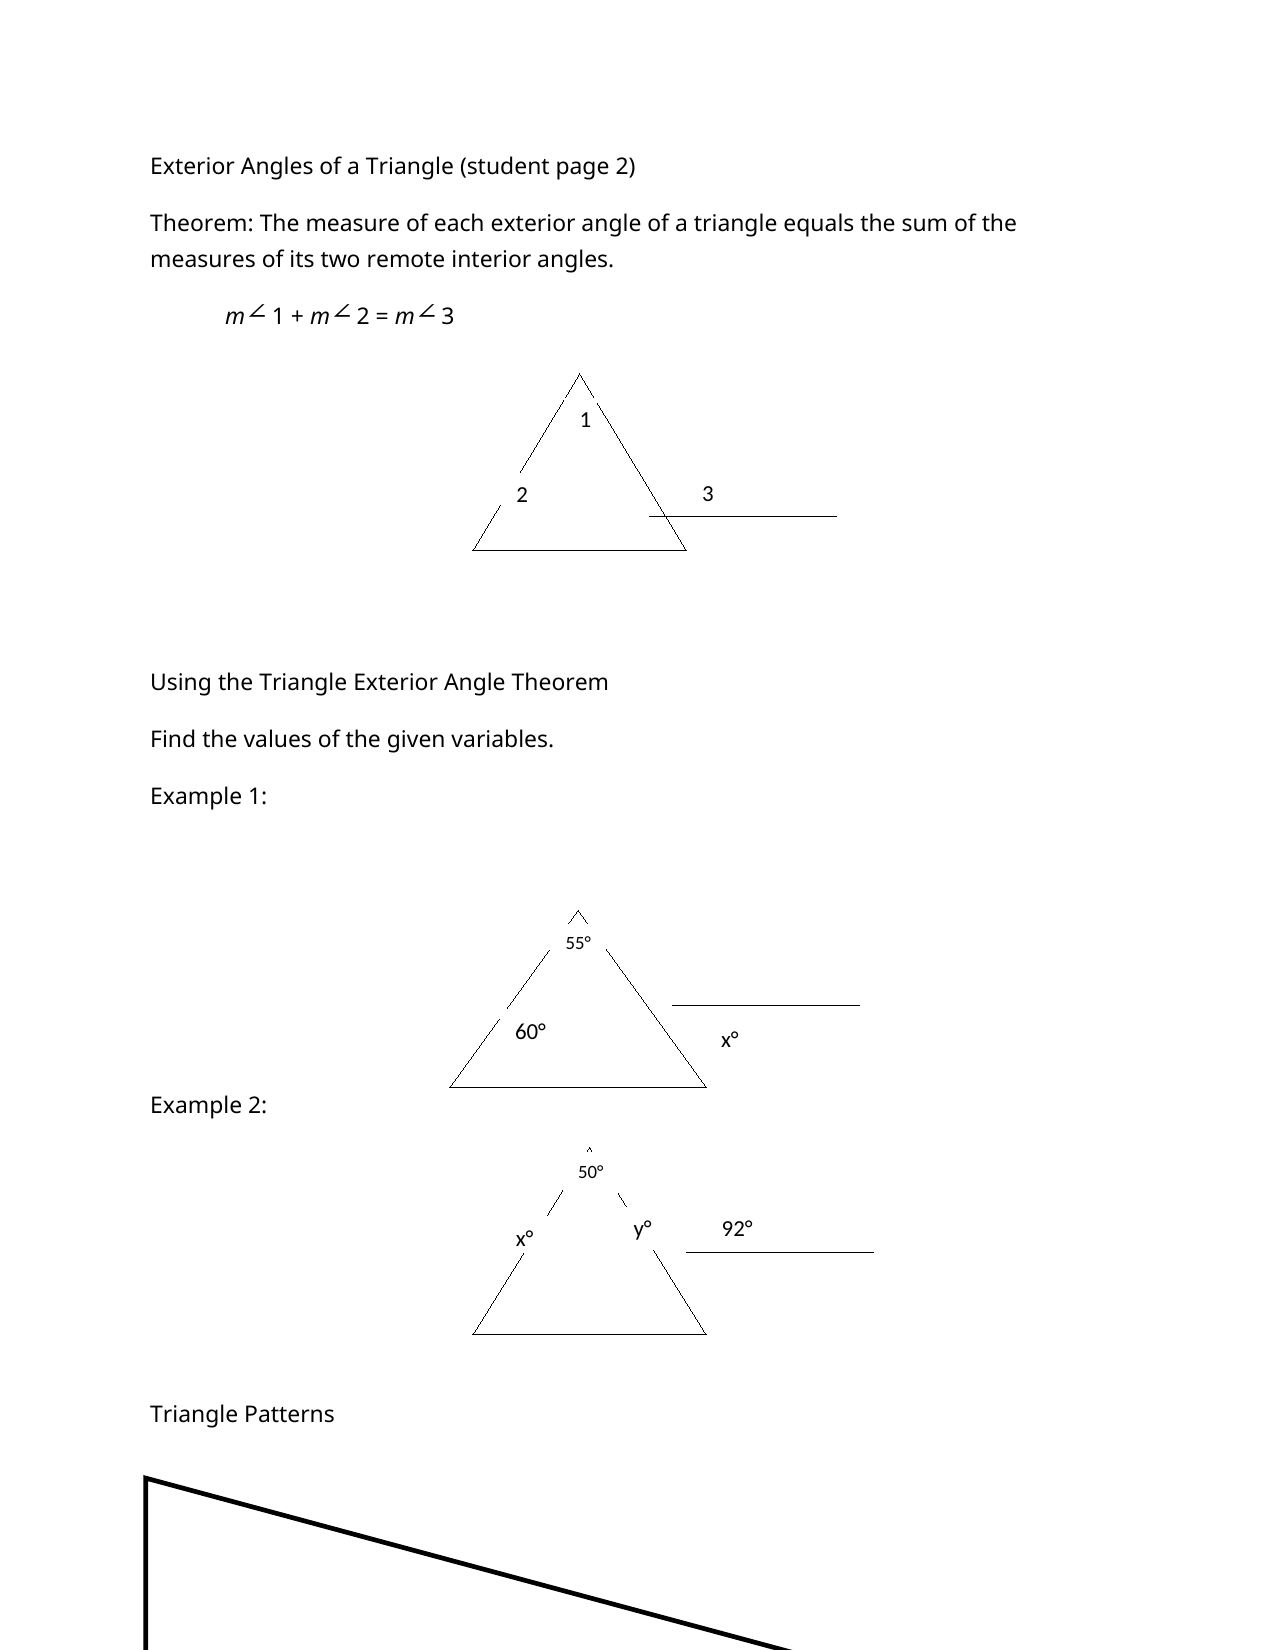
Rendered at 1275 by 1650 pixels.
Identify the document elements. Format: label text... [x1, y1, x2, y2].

text m1 + m2 = m3 [150, 299, 1125, 331]
text Theorem: The measure of each exterior angle of a triangle equals the sum of the measures of its two remote interior angles. [150, 207, 1125, 274]
text Example 1: [150, 780, 1125, 811]
text Find the values of the given variables. [150, 723, 1125, 754]
text Using the Triangle Exterior Angle Theorem [150, 666, 1125, 697]
text Triangle Patterns [150, 1398, 1125, 1430]
text Example 2: [150, 1089, 1125, 1120]
text Exterior Angles of a Triangle (student page 2) [150, 150, 1125, 181]
